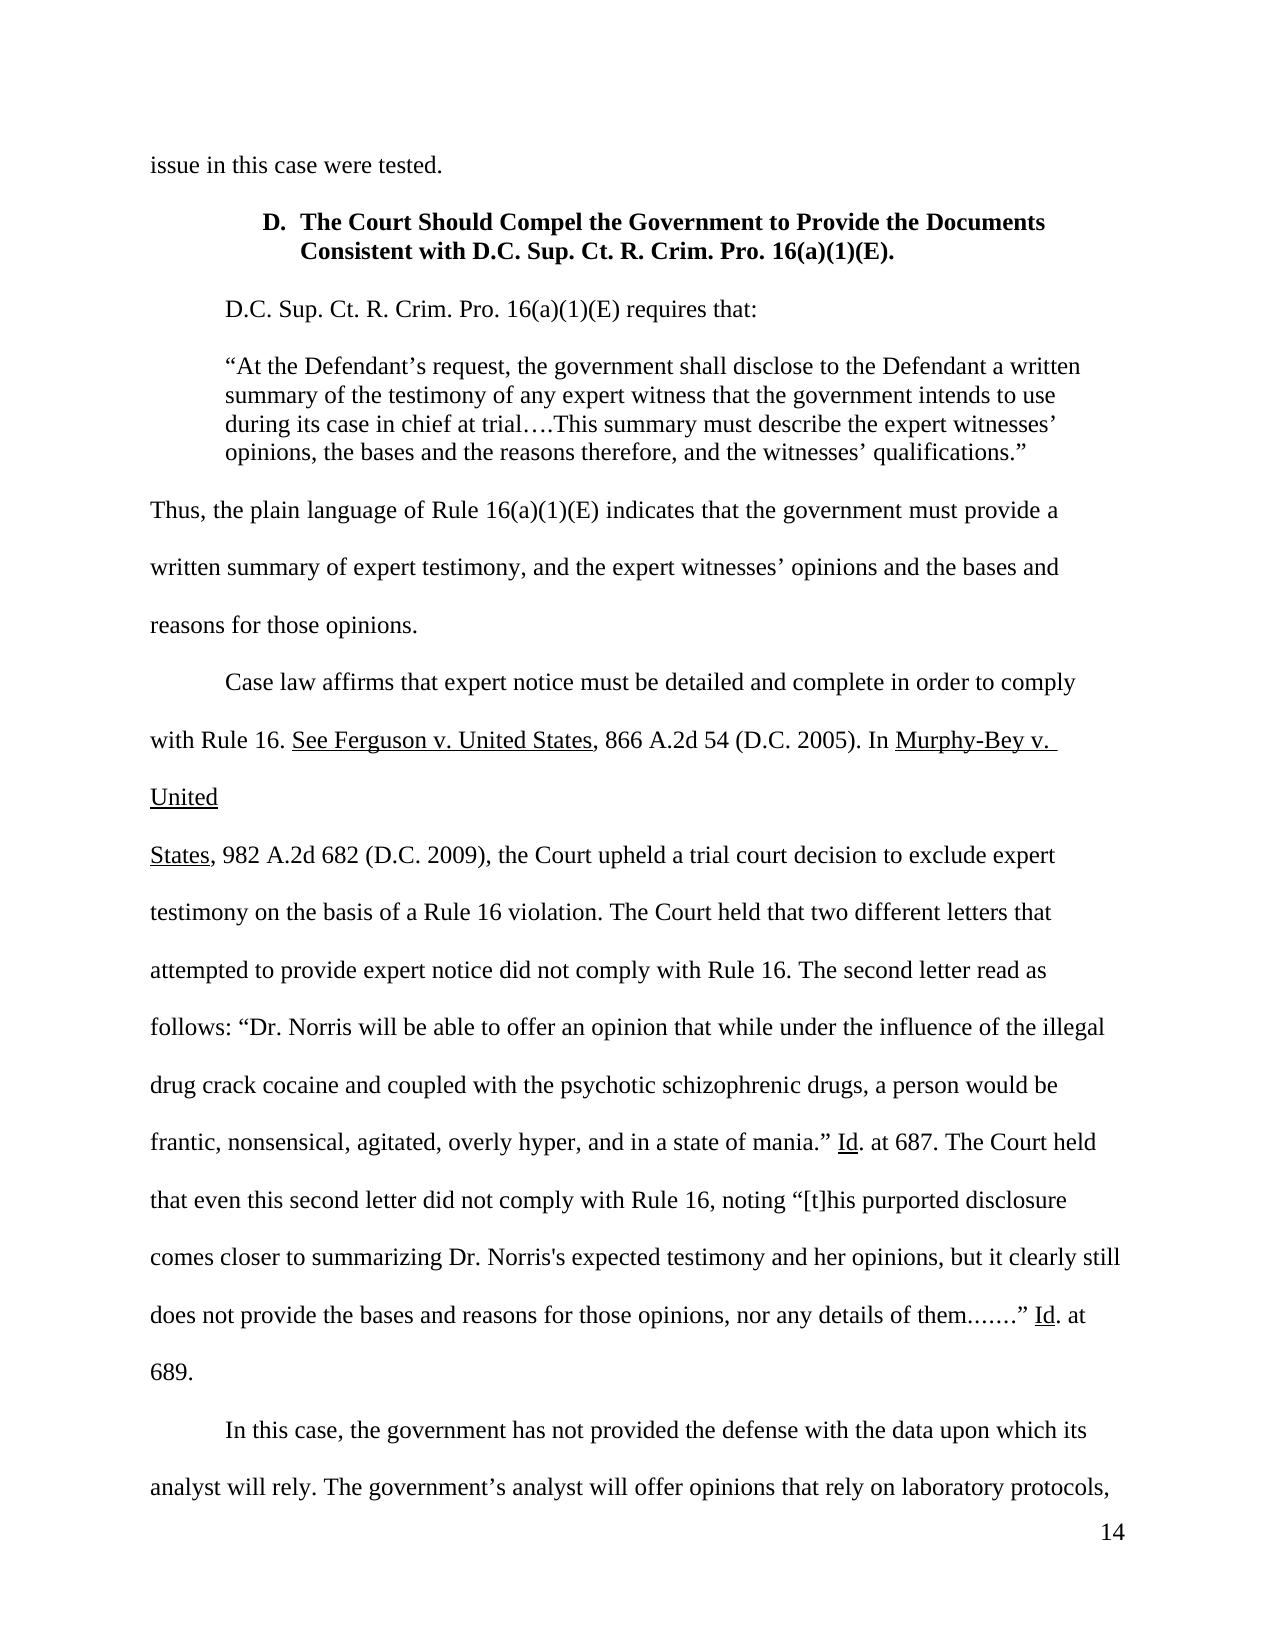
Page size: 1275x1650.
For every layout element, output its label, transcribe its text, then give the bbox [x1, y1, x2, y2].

text States, 982 A.2d 682 (D.C. 2009), the Court upheld a trial court decision to exclude expert [150, 840, 1137, 869]
text 689. [150, 1357, 1137, 1386]
text D.C. Sup. Ct. R. Crim. Pro. 16(a)(1)(E) requires that: [225, 294, 1137, 322]
text issue in this case were tested. [150, 150, 1137, 179]
text In this case, the government has not provided the defense with the data upon which its analyst will rely. The government’s analyst will offer opinions that rely on laboratory protocols, [150, 1415, 1112, 1501]
text “At the Defendant’s request, the government shall disclose to the Defendant a written summary of the testimony of any expert witness that the government intends to use during its case in chief at trial….This summary must describe the expert witnesses’ opinions, the bases and the reasons therefore, and the witnesses’ qualifications.” [225, 351, 1083, 466]
text Case law affirms that expert notice must be detailed and complete in order to comply with Rule 16. See Ferguson v. United States, 866 A.2d 54 (D.C. 2005). In Murphy-Bey v. United [150, 667, 1123, 811]
subtitle The Court Should Compel the Government to Provide the Documents Consistent with D.C. Sup. Ct. R. Crim. Pro. 16(a)(1)(E). [262, 207, 1045, 265]
text testimony on the basis of a Rule 16 violation. The Court held that two different letters that attempted to provide expert notice did not comply with Rule 16. The second letter read as follows: “Dr. Norris will be able to offer an opinion that while under the influence of the illegal drug crack cocaine and coupled with the psychotic schizophrenic drugs, a person would be frantic, nonsensical, agitated, overly hyper, and in a state of mania.” Id. at 687. The Court held [150, 897, 1107, 1156]
text that even this second letter did not comply with Rule 16, noting “[t]his purported disclosure comes closer to summarizing Dr. Norris's expected testimony and her opinions, but it clearly still does not provide the bases and reasons for those opinions, nor any details of them ” Id. at [150, 1185, 1121, 1329]
text Thus, the plain language of Rule 16(a)(1)(E) indicates that the government must provide a written summary of expert testimony, and the expert witnesses’ opinions and the bases and reasons for those opinions. [150, 495, 1060, 639]
